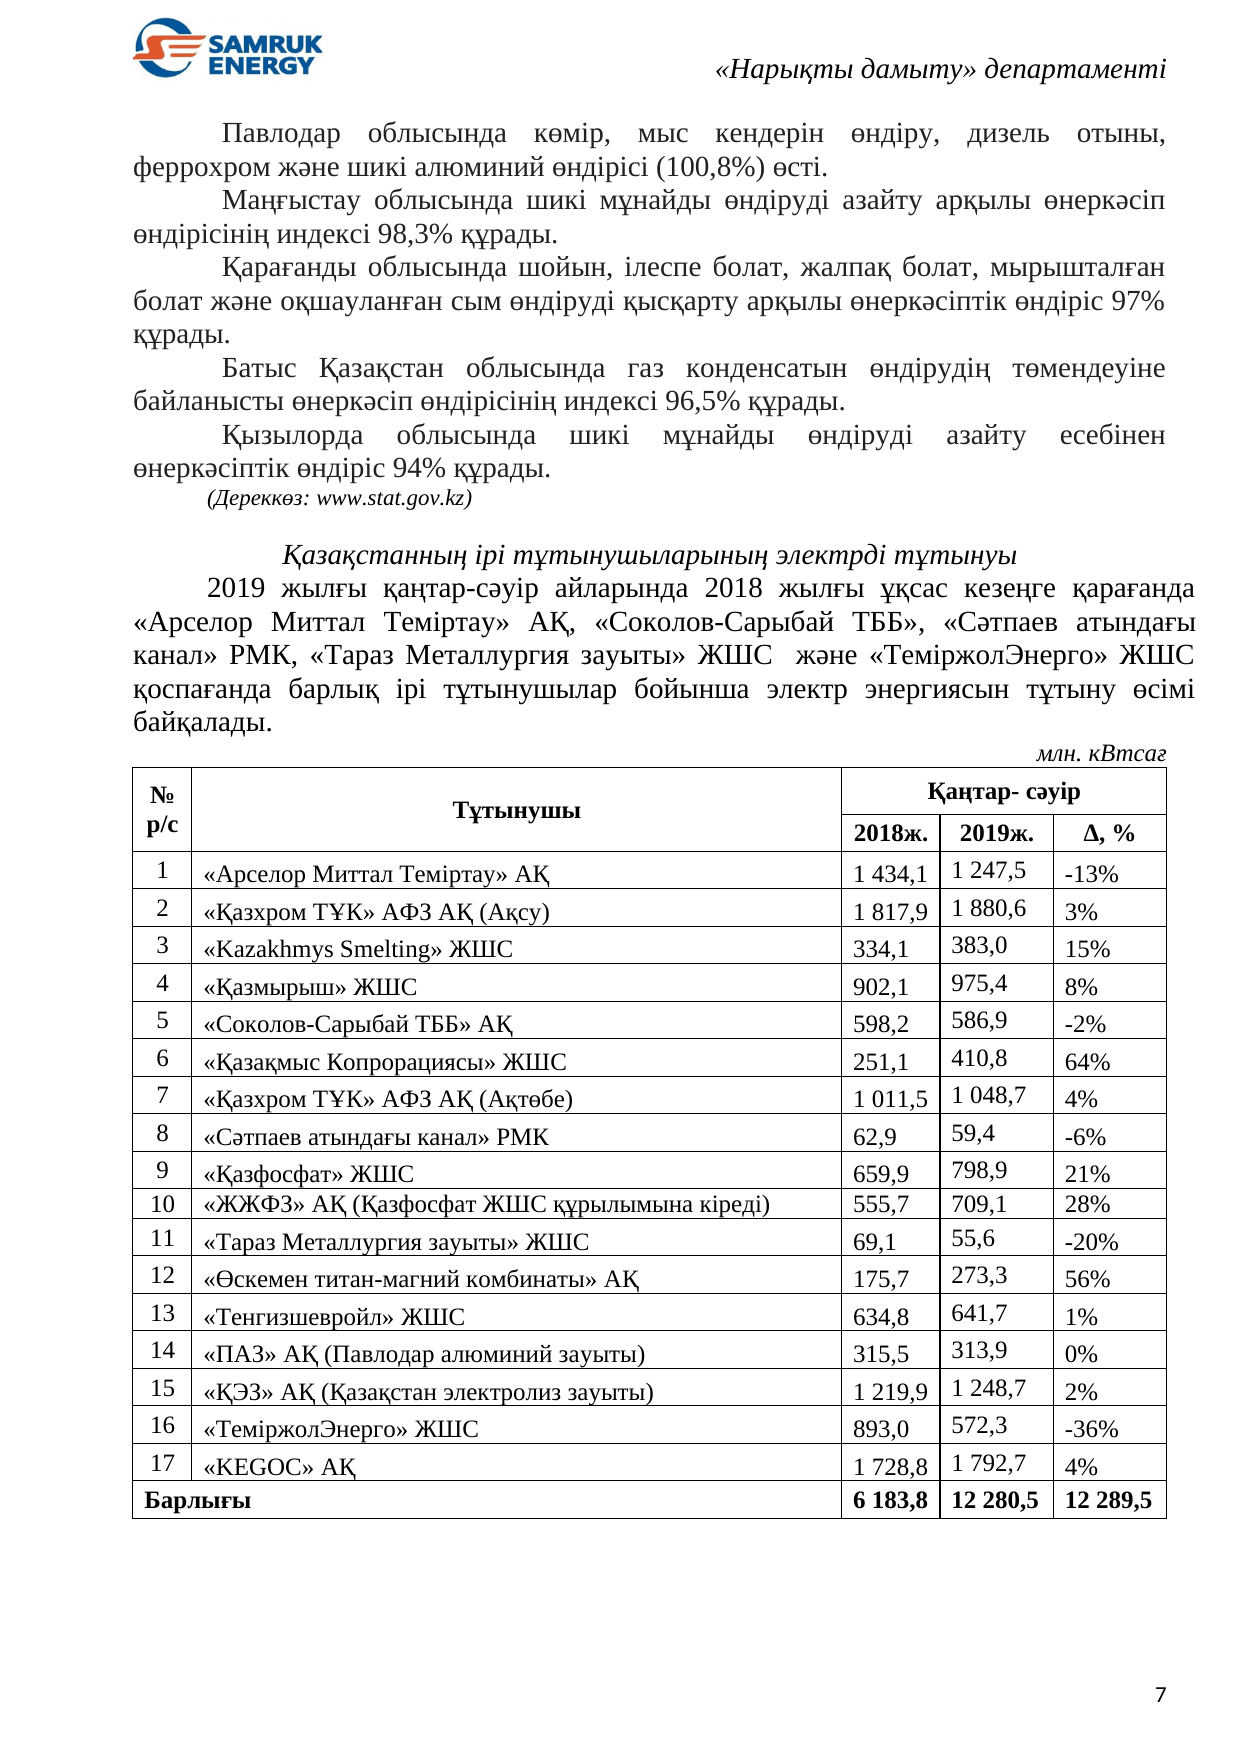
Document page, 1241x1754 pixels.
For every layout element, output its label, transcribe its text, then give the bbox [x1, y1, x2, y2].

table_header № р/с [133, 768, 191, 851]
table_cell 6 183,8 [842, 1481, 939, 1518]
table_cell 28% [1054, 1189, 1166, 1218]
table_cell 64% [1054, 1039, 1166, 1076]
table_cell 1 817,9 [842, 889, 939, 926]
table_cell 12 289,5 [1054, 1481, 1166, 1518]
table_cell «Өскемен титан-магний комбинаты» АҚ [192, 1256, 841, 1293]
table_cell «Қазақмыс Копрорациясы» ЖШС [192, 1039, 841, 1076]
table_cell 1% [1054, 1294, 1166, 1330]
text млн. кВтсағ [133, 738, 1167, 767]
table_cell 17 [133, 1444, 191, 1480]
table_cell «Арселор Миттал Теміртау» АҚ [192, 852, 841, 888]
table_cell 598,2 [842, 1002, 939, 1038]
table_cell 9 [133, 1152, 191, 1188]
table_cell 7 [133, 1077, 191, 1113]
table_cell «Соколов-Сарыбай ТББ» АҚ [192, 1002, 841, 1038]
table_cell «Қазхром ТҰК» АФЗ АҚ (Ақсу) [192, 889, 841, 926]
picture [132, 17, 323, 82]
table_cell 634,8 [842, 1294, 939, 1330]
table_cell 16 [133, 1406, 191, 1443]
table_cell 1 792,7 [941, 1444, 1053, 1480]
table_header Тұтынушы [192, 768, 841, 851]
table_cell 4 [133, 964, 191, 1001]
table_cell 555,7 [842, 1189, 939, 1218]
table_cell «Тенгизшевройл» ЖШС [192, 1294, 841, 1330]
table_cell 1 434,1 [842, 852, 939, 888]
table_cell 175,7 [842, 1256, 939, 1293]
table_cell 641,7 [941, 1294, 1053, 1330]
table_cell 6 [133, 1039, 191, 1076]
table_cell 14 [133, 1331, 191, 1368]
table_cell Δ, % [1054, 815, 1166, 851]
table_cell Барлығы [133, 1481, 841, 1518]
table_cell «Kazakhmys Smelting» ЖШС [192, 927, 841, 963]
table_cell 4% [1054, 1077, 1166, 1113]
table_cell 251,1 [842, 1039, 939, 1076]
table_cell -2% [1054, 1002, 1166, 1038]
table_cell «ҚЭЗ» АҚ (Қазақстан электролиз зауыты) [192, 1369, 841, 1405]
table_cell «ПАЗ» АҚ (Павлодар алюминий зауыты) [192, 1331, 841, 1368]
table_cell 893,0 [842, 1406, 939, 1443]
table_cell 15 [133, 1369, 191, 1405]
table_cell 315,5 [842, 1331, 939, 1368]
text Қарағанды ​​облысында шойын, ілеспе болат, жалпақ болат, мырышталған болат және оқшауланған сым өндіруді қысқарту арқылы өнеркәсіптік өндіріс 97% құрады. [133, 249, 1167, 350]
table_cell «Қазхром ТҰК» АФЗ АҚ (Ақтөбе) [192, 1077, 841, 1113]
table_cell 69,1 [842, 1219, 939, 1255]
table_cell -36% [1054, 1406, 1166, 1443]
table_cell 4% [1054, 1444, 1166, 1480]
text Қызылорда облысында шикі мұнайды өндіруді азайту есебінен өнеркәсіптік өндіріс 94% құрады. [133, 417, 1167, 484]
table_cell 2019ж. [941, 815, 1053, 851]
text Маңғыстау облысында шикі мұнайды өндіруді азайту арқылы өнеркәсіп өндірісінің индексі 98,3% құрады. [133, 182, 1167, 249]
table_cell 2018ж. [842, 815, 939, 851]
table_cell 1 [133, 852, 191, 888]
table_cell 11 [133, 1219, 191, 1255]
table_cell 59,4 [941, 1114, 1053, 1151]
table_cell 383,0 [941, 927, 1053, 963]
table_cell 313,9 [941, 1331, 1053, 1368]
text Батыс Қазақстан облысында газ конденсатын өндірудің төмендеуіне байланысты өнеркәсіп өндірісінің индексі 96,5% құрады. [133, 350, 1167, 417]
table_cell 659,9 [842, 1152, 939, 1188]
table_cell 1 219,9 [842, 1369, 939, 1405]
table_cell 1 248,7 [941, 1369, 1053, 1405]
table_cell «ТеміржолЭнерго» ЖШС [192, 1406, 841, 1443]
table_cell 273,3 [941, 1256, 1053, 1293]
table_cell 1 247,5 [941, 852, 1053, 888]
table_cell «Қазмырыш» ЖШС [192, 964, 841, 1001]
table_cell 12 280,5 [941, 1481, 1053, 1518]
text 2019 жылғы қаңтар-сәуір айларында 2018 жылғы ұқсас кезеңге қарағанда «Арселор Миттал Теміртау» АҚ, «Соколов-Сарыбай ТББ», «Сәтпаев атындағы канал» РМК, «Тараз Металлургия зауыты» ЖШС және «ТеміржолЭнерго» ЖШС қоспағанда барлық ірі тұтынушылар бойынша электр энергиясын тұтыну өсімі байқалады. [133, 570, 1196, 738]
table_cell 10 [133, 1189, 191, 1218]
table_cell 572,3 [941, 1406, 1053, 1443]
text (Дереккөз: www.stat.gov.kz) [133, 484, 1196, 510]
table_cell 1 880,6 [941, 889, 1053, 926]
table_cell 1 011,5 [842, 1077, 939, 1113]
table_cell «Сәтпаев атындағы канал» РМК [192, 1114, 841, 1151]
subtitle Қазақстанның ірі тұтынушыларының электрді тұтынуы [133, 537, 1167, 570]
table_cell 8 [133, 1114, 191, 1151]
table_cell 15% [1054, 927, 1166, 963]
table_cell 1 728,8 [842, 1444, 939, 1480]
table_cell 55,6 [941, 1219, 1053, 1255]
table_cell 410,8 [941, 1039, 1053, 1076]
table_cell «Қазфосфат» ЖШС [192, 1152, 841, 1188]
table_cell 2% [1054, 1369, 1166, 1405]
table_cell 2 [133, 889, 191, 926]
table_cell -13% [1054, 852, 1166, 888]
table_cell -20% [1054, 1219, 1166, 1255]
table_cell 334,1 [842, 927, 939, 963]
table_cell 3% [1054, 889, 1166, 926]
table_cell -6% [1054, 1114, 1166, 1151]
table_cell 56% [1054, 1256, 1166, 1293]
table_cell 975,4 [941, 964, 1053, 1001]
table_cell 62,9 [842, 1114, 939, 1151]
table_cell 3 [133, 927, 191, 963]
table_cell 709,1 [941, 1189, 1053, 1218]
table_cell 798,9 [941, 1152, 1053, 1188]
table_cell 586,9 [941, 1002, 1053, 1038]
table_cell 1 048,7 [941, 1077, 1053, 1113]
table_cell 902,1 [842, 964, 939, 1001]
table_cell 0% [1054, 1331, 1166, 1368]
table_cell 13 [133, 1294, 191, 1330]
table_cell «KEGOC» АҚ [192, 1444, 841, 1480]
table_cell 12 [133, 1256, 191, 1293]
table_cell 5 [133, 1002, 191, 1038]
table_cell «Тараз Металлургия зауыты» ЖШС [192, 1219, 841, 1255]
table_header Қаңтар- сәуір [842, 768, 1166, 813]
table_cell 8% [1054, 964, 1166, 1001]
text Павлодар облысында көмір, мыс кендерін өндіру, дизель отыны, феррохром және шикі алюминий өндірісі (100,8%) өсті. [133, 115, 1167, 182]
table_cell «ЖЖФЗ» АҚ (Қазфосфат ЖШС құрылымына кіреді) [192, 1189, 841, 1218]
table_cell 21% [1054, 1152, 1166, 1188]
